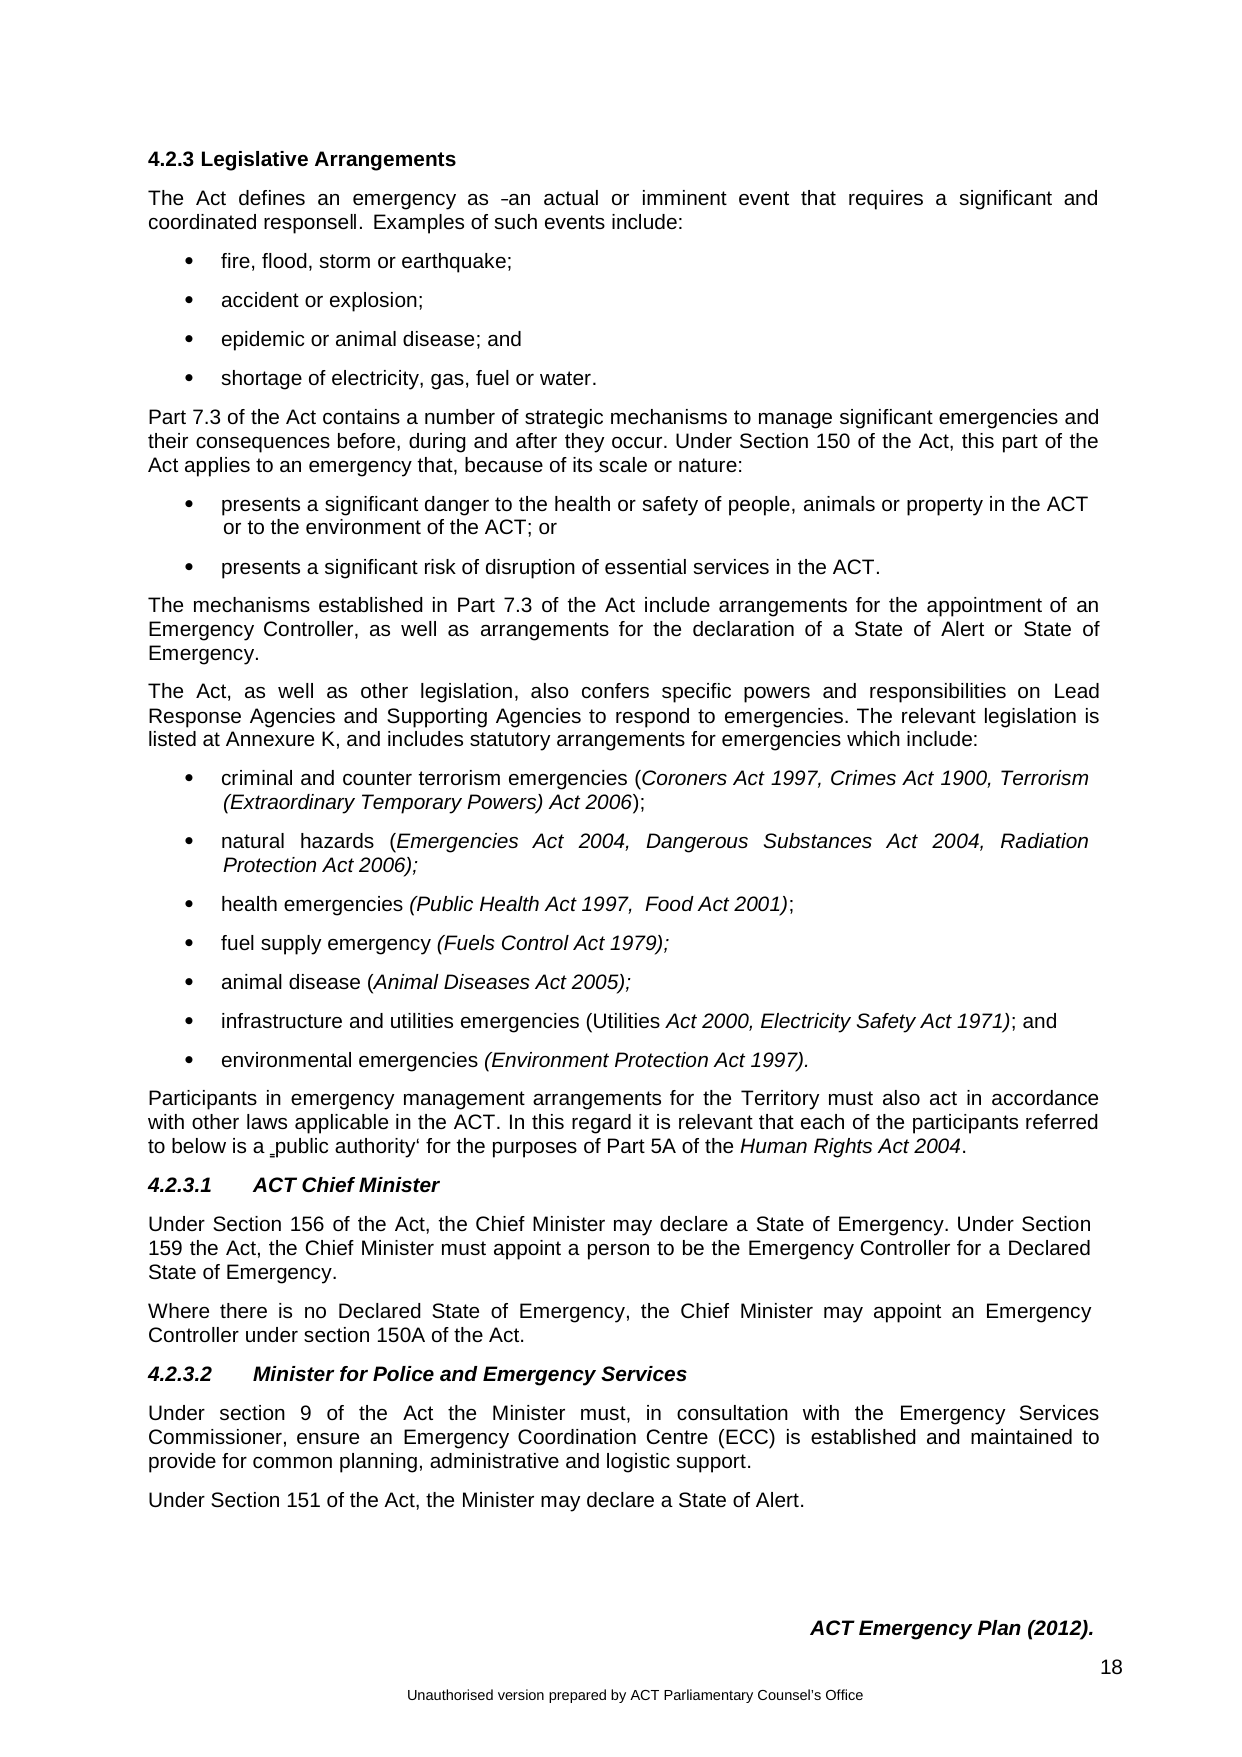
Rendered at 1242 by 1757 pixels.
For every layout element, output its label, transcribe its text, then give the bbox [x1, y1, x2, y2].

text Under Section 156 of the Act, the Chief Minister may declare a State of Emergency. Under Section [148, 1212, 1099, 1236]
text Under Section 151 of the Act, the Minister may declare a State of Alert. [148, 1487, 809, 1511]
text The mechanisms established in Part 7.3 of the Act include arrangements for the appointment of an Emergency Controller, as well as arrangements for the declaration of a State of Alert or State of Emergency. [148, 593, 1100, 665]
text  presents a significant risk of disruption of essential services in the ACT. [185, 554, 1137, 578]
text  shortage of electricity, gas, fuel or water. [185, 366, 1137, 390]
text  health emergencies (Public Health Act 1997, Food Act 2001); [185, 892, 1137, 916]
text  presents a significant danger to the health or safety of people, animals or property in the ACT [185, 492, 1137, 516]
text  accident or explosion; [185, 288, 1137, 312]
text Where there is no Declared State of Emergency, the Chief Minister may appoint an Emergency [148, 1299, 1099, 1323]
text Participants in emergency management arrangements for the Territory must also act in accordance with other laws applicable in the ACT. In this regard it is relevant that each of the participants referred to below is a ‗public authority‘ for the purposes of Part 5A of the Human Rights Act 2004. [148, 1087, 1100, 1158]
text  infrastructure and utilities emergencies (Utilities Act 2000, Electricity Safety Act 1971); and [185, 1009, 1137, 1033]
text Protection Act 2006); [223, 853, 1137, 877]
text  criminal and counter terrorism emergencies (Coroners Act 1997, Crimes Act 1900, Terrorism [185, 766, 1137, 790]
text  animal disease (Animal Diseases Act 2005); [185, 970, 1137, 994]
text 159 the Act, the Chief Minister must appoint a person to be the Emergency Controller for a Declared [148, 1236, 1100, 1260]
text Part 7.3 of the Act contains a number of strategic mechanisms to manage significant emergencies and their consequences before, during and after they occur. Under Section 150 of the Act, this part of the Act applies to an emergency that, because of its scale or nature: [148, 405, 1100, 477]
text  natural hazards (Emergencies Act 2004, Dangerous Substances Act 2004, Radiation [185, 829, 1137, 853]
text Controller under section 150A of the Act. [148, 1323, 529, 1347]
text 4.2.3.2 Minister for Police and Emergency Services [148, 1362, 692, 1386]
text (Extraordinary Temporary Powers) Act 2006); [223, 790, 1137, 814]
text State of Emergency. [148, 1260, 343, 1284]
text  epidemic or animal disease; and [185, 327, 1137, 351]
text Under section 9 of the Act the Minister must, in consultation with the Emergency Services Commissioner, ensure an Emergency Coordination Centre (ECC) is established and maintained to provide for common planning, administrative and logistic support. [148, 1401, 1100, 1472]
text The Act defines an emergency as ―an actual or imminent event that requires a significant and coordinated response‖. Examples of such events include: [148, 187, 1099, 234]
text The Act, as well as other legislation, also confers specific powers and responsibilities on Lead Response Agencies and Supporting Agencies to respond to emergencies. The relevant legislation is listed at Annexure K, and includes statutory arrangements for emergencies which include: [148, 680, 1100, 751]
text  environmental emergencies (Environment Protection Act 1997). [185, 1047, 1137, 1071]
text  fuel supply emergency (Fuels Control Act 1979); [185, 931, 1137, 955]
text or to the environment of the ACT; or [223, 516, 1137, 539]
text 4.2.3 Legislative Arrangements [148, 147, 461, 171]
text  fire, flood, storm or earthquake; [185, 249, 1137, 273]
text 4.2.3.1 ACT Chief Minister [148, 1173, 446, 1197]
